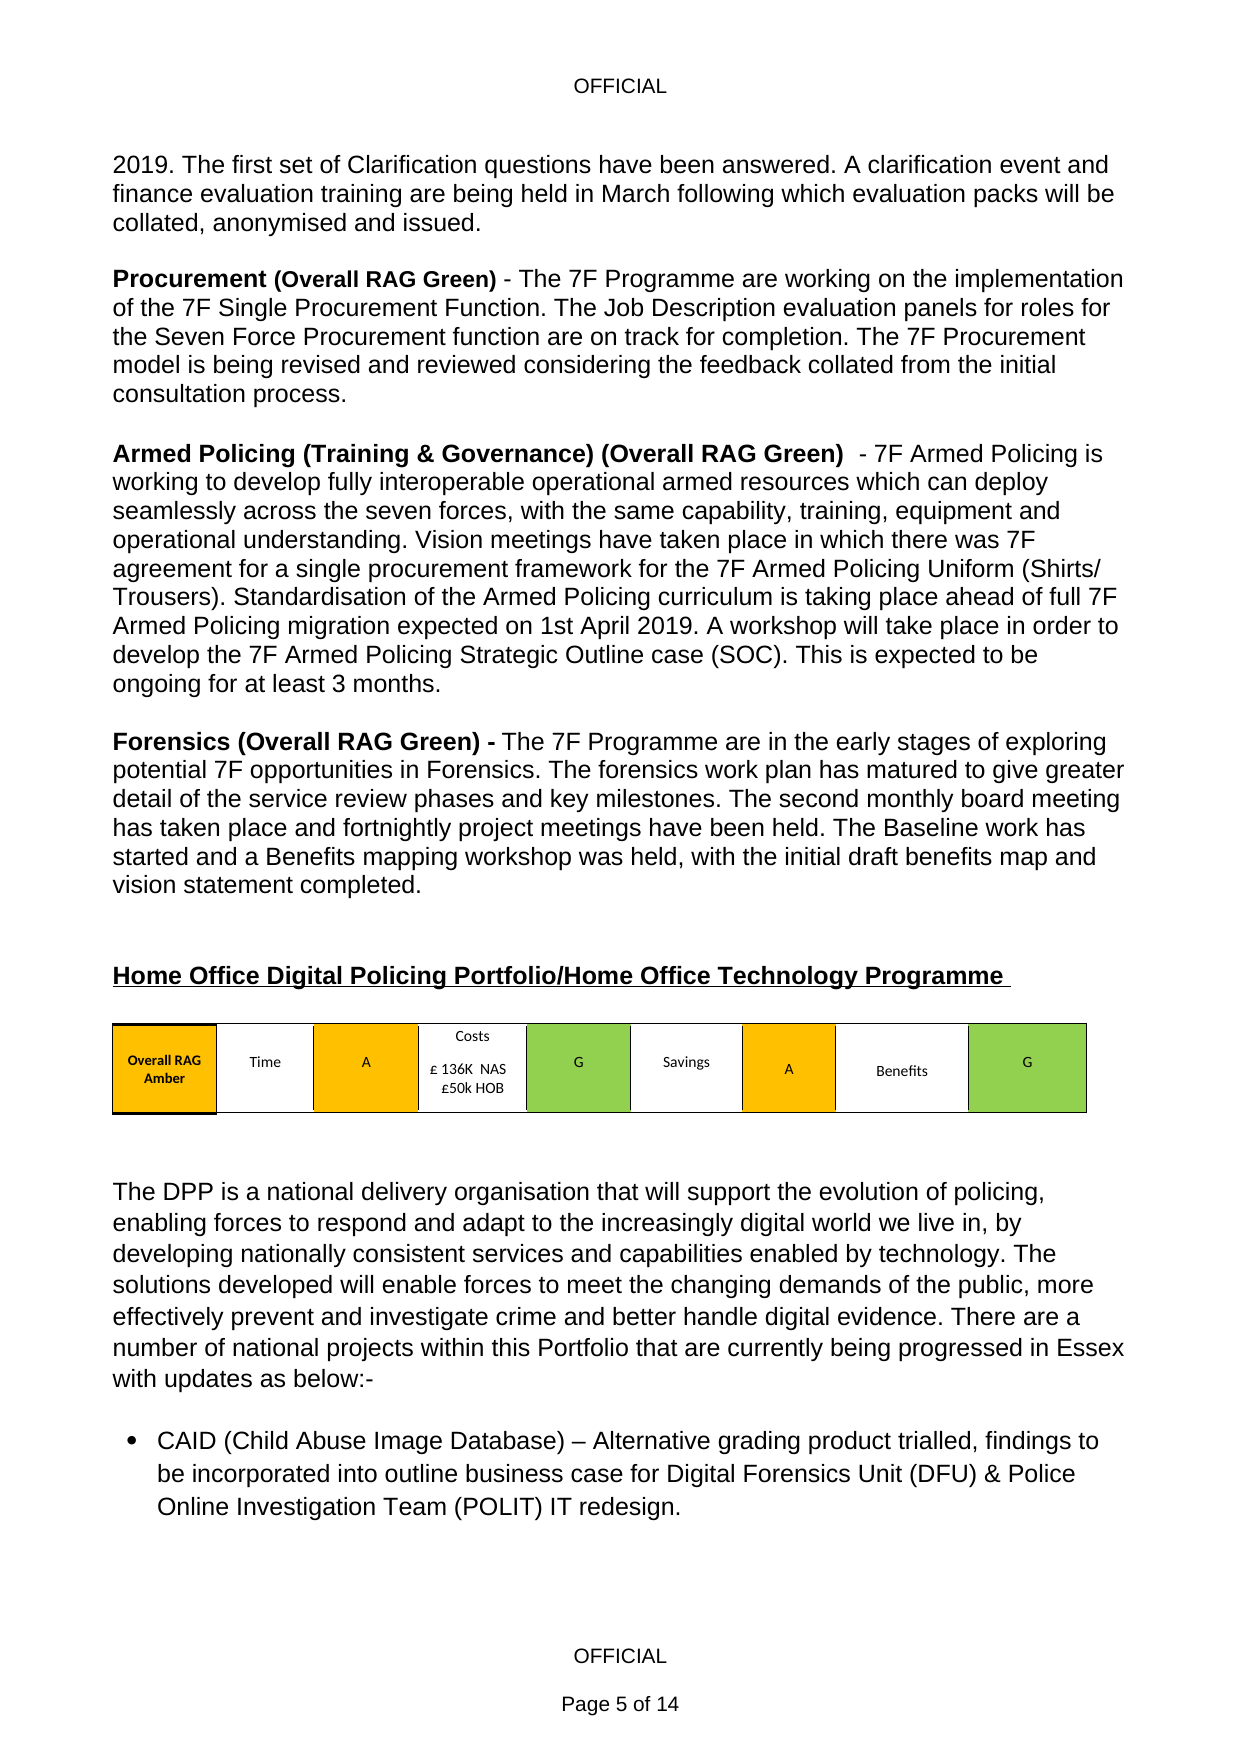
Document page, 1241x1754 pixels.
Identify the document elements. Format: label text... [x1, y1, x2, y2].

table_header Benefits [836, 1024, 968, 1112]
table_header G [968, 1024, 1086, 1112]
table_header Costs £ 136K NAS £50k HOB [418, 1024, 527, 1112]
table_header Time [217, 1024, 314, 1112]
table_header Savings [631, 1024, 742, 1112]
text The DPP is a national delivery organisation that will support the evolution of policing, enabling forces to respond and adapt to the increasingly digital world we live in, by developing nationally consistent services and capabilities enabled by technology. The solutions developed will enable forces to meet the changing demands of the public, more effectively prevent and investigate crime and better handle digital evidence. There are a number of national projects within this Portfolio that are currently being progressed in Essex with updates as below:- [112, 1177, 1128, 1392]
table_header G [527, 1024, 631, 1112]
table_header A [742, 1024, 836, 1112]
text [112, 150, 1128, 236]
text Forensics (Overall RAG Green) - The 7F Programme are in the early stages of exploring potential 7F opportunities in Forensics. The forensics work plan has matured to give greater detail of the service review phases and key milestones. The second monthly board meeting has taken place and fortnightly project meetings have been held. The Baseline work has started and a Benefits mapping workshop was held, with the initial draft benefits map and vision statement completed. [112, 727, 1128, 899]
text Armed Policing (Training & Governance) (Overall RAG Green) - 7F Armed Policing is working to develop fully interoperable operational armed resources which can deploy seamlessly across the seven forces, with the same capability, training, equipment and operational understanding. Vision meetings have taken place in which there was 7F agreement for a single procurement framework for the 7F Armed Policing Uniform (Shirts/ Trousers). Standardisation of the Armed Policing curriculum is taking place ahead of full 7F Armed Policing migration expected on 1st April 2019. A workshop will take place in order to develop the 7F Armed Policing Strategic Outline case (SOC). This is expected to be ongoing for at least 3 months. [112, 438, 1128, 697]
text Home Office Digital Policing Portfolio/Home Office Technology Programme [112, 961, 1128, 990]
table_header A [314, 1024, 418, 1112]
list CAID (Child Abuse Image Database) – Alternative grading product trialled, findings to be incorporated into outline business case for Digital Forensics Unit (DFU) & Police Online Investigation Team (POLIT) IT redesign. [127, 1426, 1128, 1521]
table_header Overall RAG Amber [113, 1026, 216, 1112]
text Procurement (Overall RAG Green) - The 7F Programme are working on the implementation of the 7F Single Procurement Function. The Job Description evaluation panels for roles for the Seven Force Procurement function are on track for completion. The 7F Procurement model is being revised and reviewed considering the feedback collated from the initial consultation process. [112, 264, 1128, 408]
